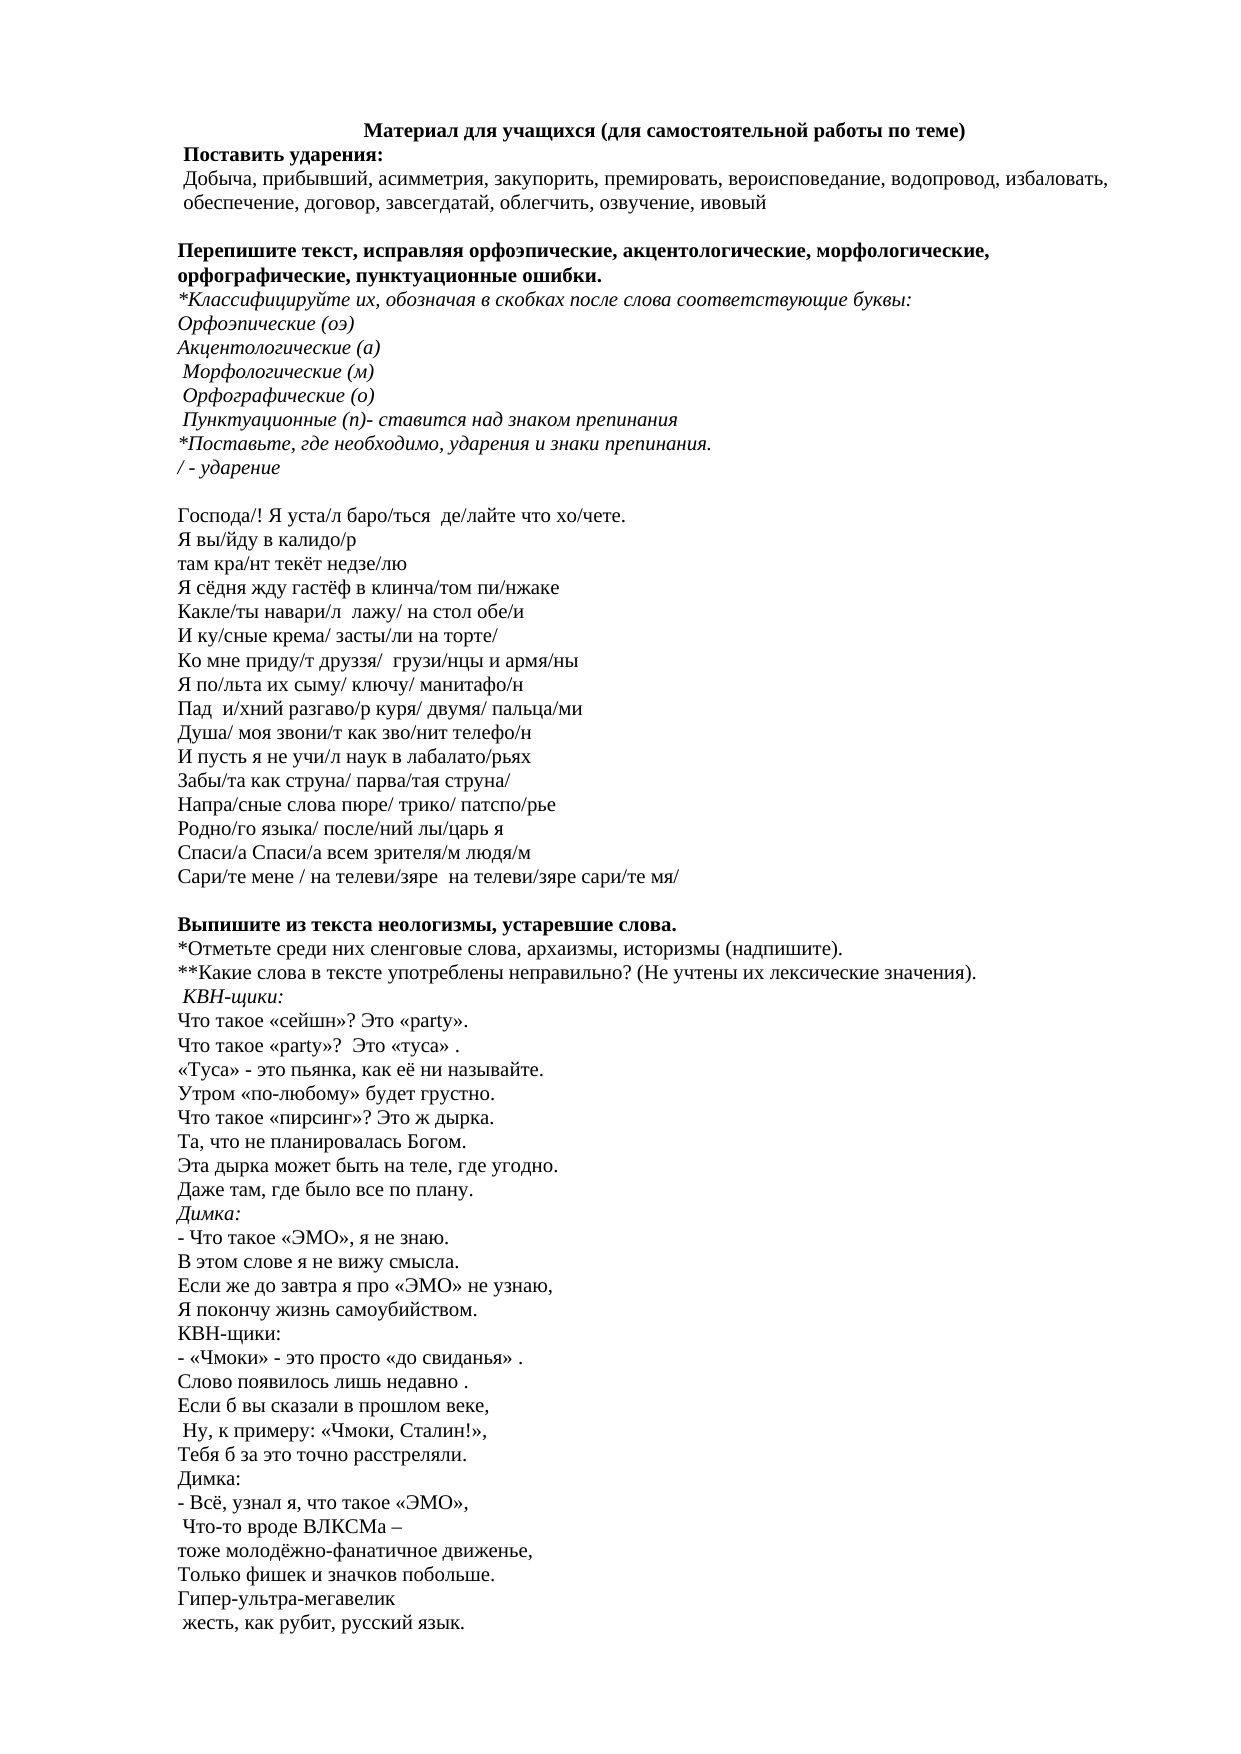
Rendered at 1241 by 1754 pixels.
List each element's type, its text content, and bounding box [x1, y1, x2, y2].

text / - ударение [177, 455, 1152, 479]
text Эта дырка может быть на теле, где угодно. [177, 1153, 1152, 1177]
text Слово появилось лишь недавно . [177, 1369, 1152, 1393]
text Акцентологические (а) [177, 335, 1152, 359]
text Морфологические (м) [177, 359, 1152, 383]
text Утром «по-любому» будет грустно. [177, 1081, 1152, 1105]
text **Какие слова в тексте употреблены неправильно? (Не учтены их лексические значения). [177, 960, 1152, 984]
text Если б вы сказали в прошлом веке, [177, 1393, 1152, 1417]
text Родно/го языка/ после/ний лы/царь я [177, 816, 1152, 840]
text - «Чмоки» - это просто «до свиданья» . [177, 1345, 1152, 1369]
text Душа/ моя звони/т как зво/нит телефо/н [177, 720, 1152, 744]
text Что-то вроде ВЛКСМа – [177, 1514, 1152, 1538]
text Ко мне приду/т друззя/ грузи/нцы и армя/ны [177, 647, 1152, 672]
text Если же до завтра я про «ЭМО» не узнаю, [177, 1273, 1152, 1297]
text И ку/сные крема/ засты/ли на торте/ [177, 623, 1152, 647]
text *Отметьте среди них сленговые слова, архаизмы, историзмы (надпишите). [177, 936, 1152, 960]
text Я вы/йду в калидо/р [177, 527, 1152, 551]
text Тебя б за это точно расстреляли. [177, 1442, 1152, 1466]
text Орфографические (о) [177, 383, 1152, 407]
text Материал для учащихся (для самостоятельной работы по теме) [183, 118, 1146, 142]
text Пунктуационные (п)- ставится над знаком препинания [177, 407, 1152, 431]
text Забы/та как струна/ парва/тая струна/ [177, 768, 1152, 792]
text КВН-щики: [177, 1321, 1152, 1345]
text Что такое «party»? Это «туса» . [177, 1032, 1152, 1057]
text Я покончу жизнь самоубийством. [177, 1297, 1152, 1321]
text жесть, как рубит, русский язык. [177, 1610, 1152, 1634]
text Я по/льта их сыму/ ключу/ манитафо/н [177, 672, 1152, 696]
text «Туса» - это пьянка, как её ни называйте. [177, 1057, 1152, 1081]
text Я сёдня жду гастёф в клинча/том пи/нжаке [177, 575, 1152, 599]
text Только фишек и значков побольше. [177, 1562, 1152, 1586]
text Пад и/хний разгаво/р куря/ двумя/ пальца/ми [177, 696, 1152, 720]
text Поставить ударения: [183, 142, 1146, 166]
text - Всё, узнал я, что такое «ЭМО», [177, 1490, 1152, 1514]
text Даже там, где было все по плану. [177, 1177, 1152, 1201]
text Димка: [177, 1201, 1152, 1225]
text *Классифицируйте их, обозначая в скобках после слова соответствующие буквы: [177, 287, 1152, 311]
text Напра/сные слова пюре/ трико/ патспо/рье [177, 792, 1152, 816]
text Та, что не планировалась Богом. [177, 1129, 1152, 1153]
text Что такое «пирсинг»? Это ж дырка. [177, 1105, 1152, 1129]
text Какле/ты навари/л лажу/ на стол обе/и [177, 599, 1152, 623]
text там кра/нт текёт недзе/лю [177, 551, 1152, 575]
text Добыча, прибывший, асимметрия, закупорить, премировать, вероисповедание, водопровод, избаловать, обеспечение, договор, завсегдатай, облегчить, озвучение, ивовый [183, 166, 1146, 214]
text КВН-щики: [177, 984, 1152, 1008]
text Господа/! Я уста/л баро/ться де/лайте что хо/чете. [177, 503, 1152, 527]
text Сари/те мене / на телеви/зяре на телеви/зяре сари/те мя/ [177, 864, 1152, 888]
text тоже молодёжно-фанатичное движенье, [177, 1538, 1152, 1562]
text Гипер-ультра-мегавелик [177, 1586, 1152, 1610]
text Орфоэпические (оэ) [177, 311, 1152, 335]
text Димка: [177, 1466, 1152, 1490]
text И пусть я не учи/л наук в лабалато/рьях [177, 744, 1152, 768]
text Спаси/а Спаси/а всем зрителя/м людя/м [177, 840, 1152, 864]
text Выпишите из текста неологизмы, устаревшие слова. [177, 912, 1152, 936]
text Перепишите текст, исправляя орфоэпические, акцентологические, морфологические, орфографические, пунктуационные ошибки. [177, 238, 1152, 287]
text *Поставьте, где необходимо, ударения и знаки препинания. [177, 431, 1152, 455]
text Что такое «сейшн»? Это «party». [177, 1008, 1152, 1032]
text В этом слове я не вижу смысла. [177, 1249, 1152, 1273]
text Ну, к примеру: «Чмоки, Сталин!», [177, 1417, 1152, 1442]
text - Что такое «ЭМО», я не знаю. [177, 1225, 1152, 1249]
